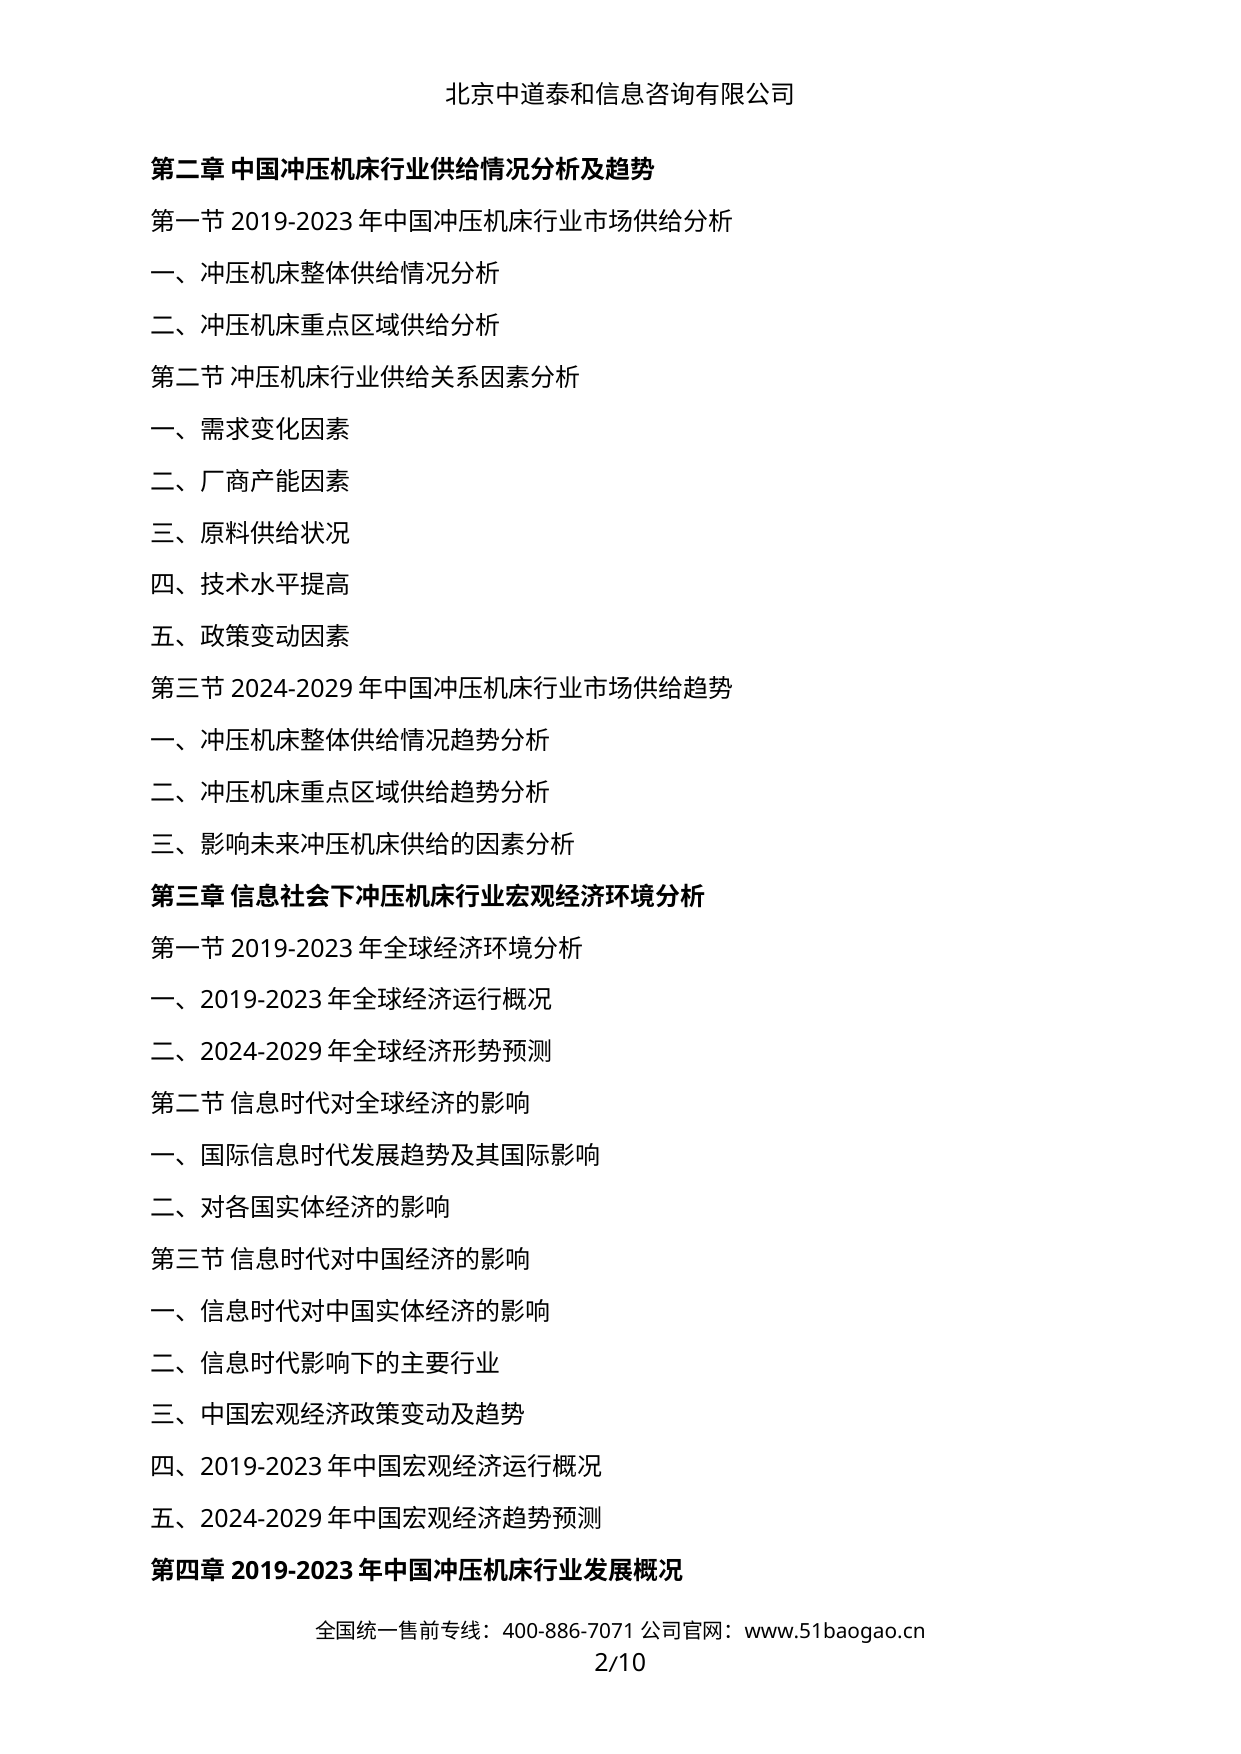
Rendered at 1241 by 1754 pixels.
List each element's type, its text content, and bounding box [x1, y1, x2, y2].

text 第一节 2019-2023年全球经济环境分析 [150, 928, 1090, 964]
text 二、冲压机床重点区域供给分析 [150, 306, 1090, 342]
text 三、中国宏观经济政策变动及趋势 [150, 1395, 1090, 1431]
text 第四章 2019-2023年中国冲压机床行业发展概况 [150, 1551, 1090, 1587]
text 二、冲压机床重点区域供给趋势分析 [150, 772, 1090, 809]
text 一、2019-2023年全球经济运行概况 [150, 980, 1090, 1016]
text 第二章 中国冲压机床行业供给情况分析及趋势 [150, 150, 1090, 186]
text 三、原料供给状况 [150, 513, 1090, 549]
text 第二节 冲压机床行业供给关系因素分析 [150, 357, 1090, 394]
text 二、信息时代影响下的主要行业 [150, 1343, 1090, 1379]
text 五、2024-2029年中国宏观经济趋势预测 [150, 1499, 1090, 1535]
text 三、影响未来冲压机床供给的因素分析 [150, 824, 1090, 861]
text 一、信息时代对中国实体经济的影响 [150, 1291, 1090, 1327]
text 一、需求变化因素 [150, 409, 1090, 446]
text 二、2024-2029年全球经济形势预测 [150, 1032, 1090, 1068]
text 四、2019-2023年中国宏观经济运行概况 [150, 1447, 1090, 1483]
text 第三节 2024-2029年中国冲压机床行业市场供给趋势 [150, 669, 1090, 705]
text 四、技术水平提高 [150, 565, 1090, 601]
text 一、冲压机床整体供给情况分析 [150, 254, 1090, 290]
text 第一节 2019-2023年中国冲压机床行业市场供给分析 [150, 202, 1090, 238]
text 一、国际信息时代发展趋势及其国际影响 [150, 1136, 1090, 1172]
text 五、政策变动因素 [150, 617, 1090, 653]
text 第二节 信息时代对全球经济的影响 [150, 1084, 1090, 1120]
text 第三节 信息时代对中国经济的影响 [150, 1239, 1090, 1276]
text 二、厂商产能因素 [150, 461, 1090, 497]
text 二、对各国实体经济的影响 [150, 1187, 1090, 1224]
text 第三章 信息社会下冲压机床行业宏观经济环境分析 [150, 876, 1090, 912]
text 一、冲压机床整体供给情况趋势分析 [150, 721, 1090, 757]
